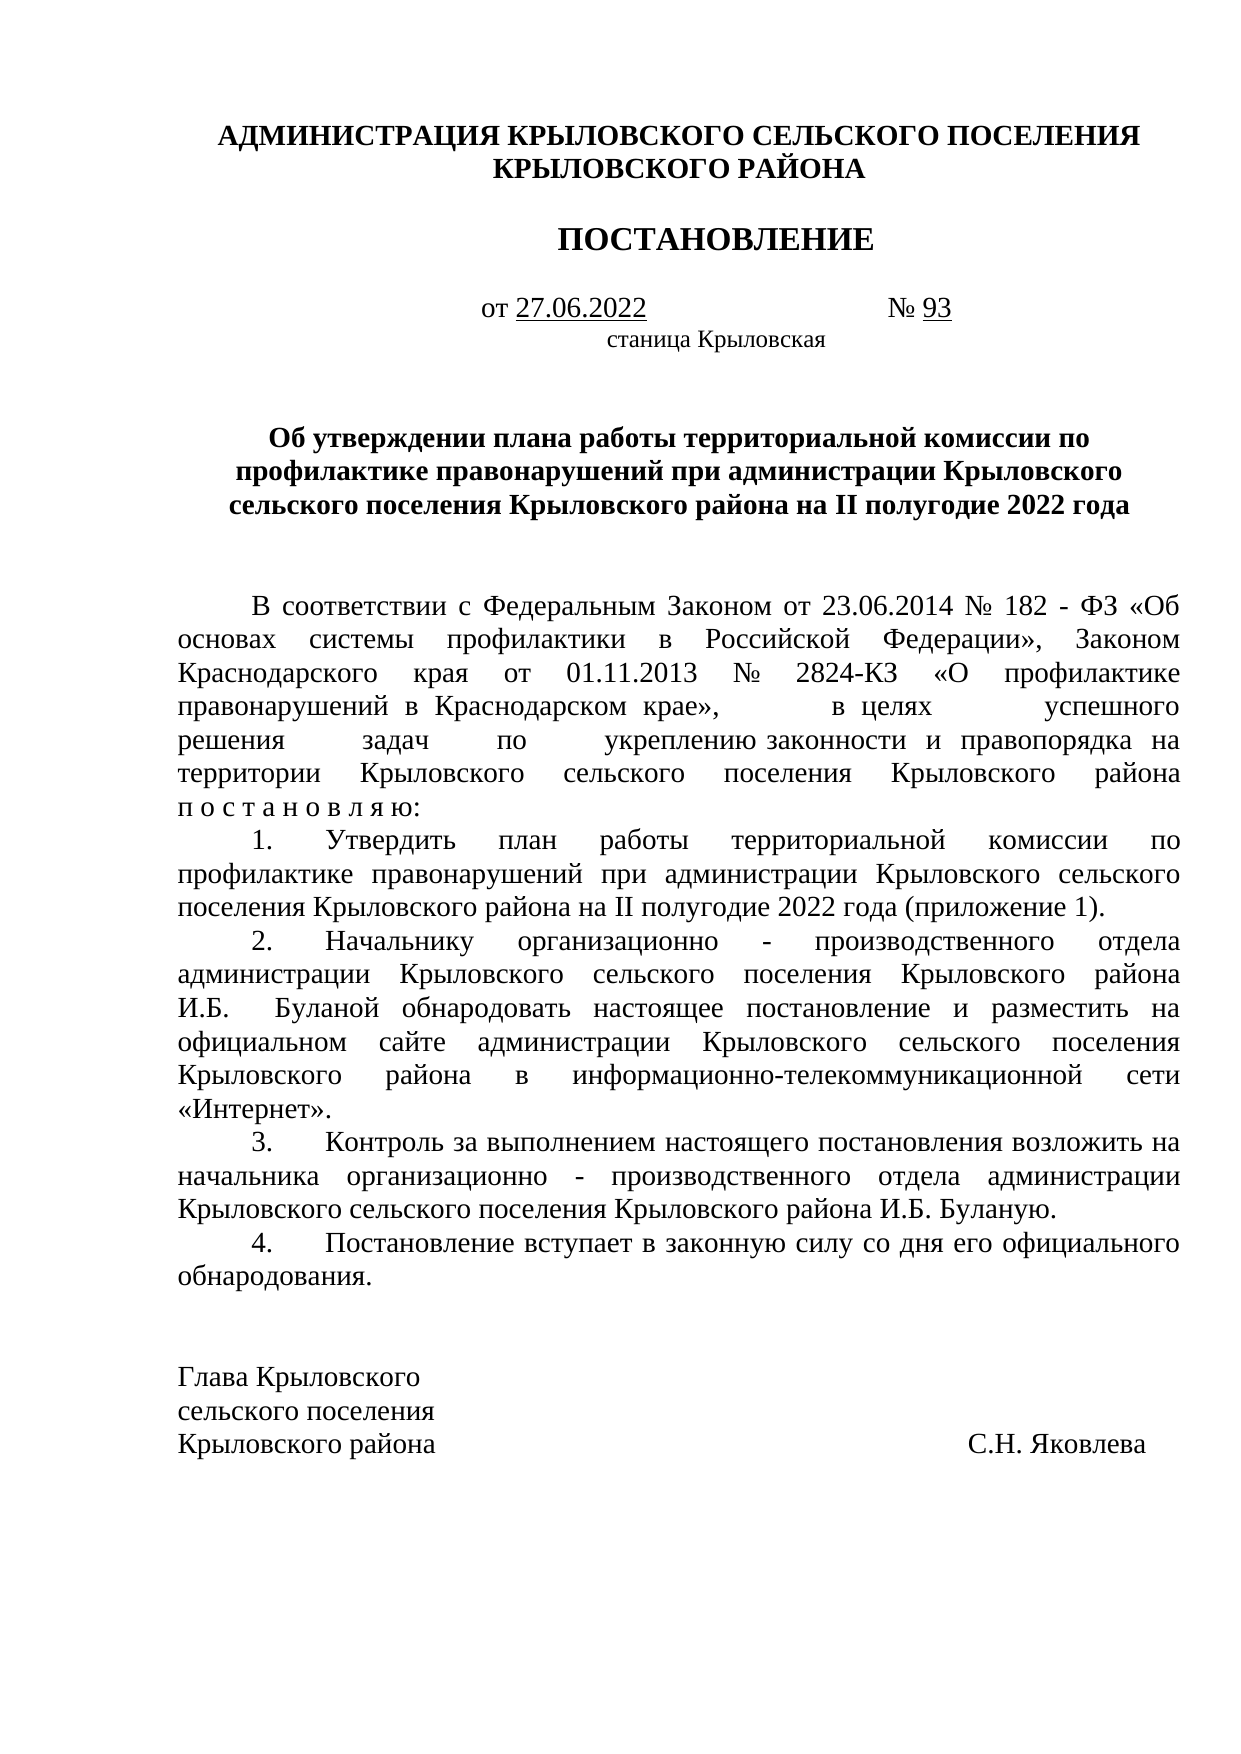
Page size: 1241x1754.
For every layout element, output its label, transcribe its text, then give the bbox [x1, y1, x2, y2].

list Утвердить план работы территориальной комиссии по профилактике правонарушений при администрации Крыловского сельского поселения Крыловского района на II полугодие 2022 года (приложение 1). [177, 822, 1181, 923]
list Контроль за выполнением настоящего постановления возложить на начальника организационно - производственного отдела администрации Крыловского сельского поселения Крыловского района И.Б. Буланую. [177, 1124, 1181, 1225]
text от 27.06.2022 № 93 [177, 291, 1181, 324]
text АДМИНИСТРАЦИЯ КРЫЛОВСКОГО СЕЛЬСКОГО ПОСЕЛЕНИЯ КРЫЛОВСКОГО РАЙОНА [177, 118, 1181, 185]
text В соответствии с Федеральным Законом от 23.06.2014 № 182 - ФЗ «Об основах системы профилактики в Российской Федерации», Законом Краснодарского края от 01.11.2013 № 2824-КЗ «О профилактике правонарушений в Краснодарском крае», в целях успешного решения задач по укреплению законности и правопорядка на территории Крыловского сельского поселения Крыловского района п о с т а н о в л я ю: [177, 588, 1181, 822]
text станица Крыловская [177, 324, 1181, 353]
text ПОСТАНОВЛЕНИЕ [177, 219, 1181, 257]
text Глава Крыловского [177, 1359, 1181, 1393]
list Постановление вступает в законную силу со дня его официального обнародования. [177, 1225, 1181, 1292]
text Об утверждении плана работы территориальной комиссии по профилактике правонарушений при администрации Крыловского сельского поселения Крыловского района на II полугодие 2022 года [177, 420, 1181, 521]
list Начальнику организационно - производственного отдела администрации Крыловского сельского поселения Крыловского района И.Б. Буланой обнародовать настоящее постановление и разместить на официальном сайте администрации Крыловского сельского поселения Крыловского района в информационно-телекоммуникационной сети «Интернет». [177, 923, 1181, 1124]
text Крыловского района С.Н. Яковлева [177, 1426, 1181, 1460]
text сельского поселения [177, 1393, 1181, 1426]
